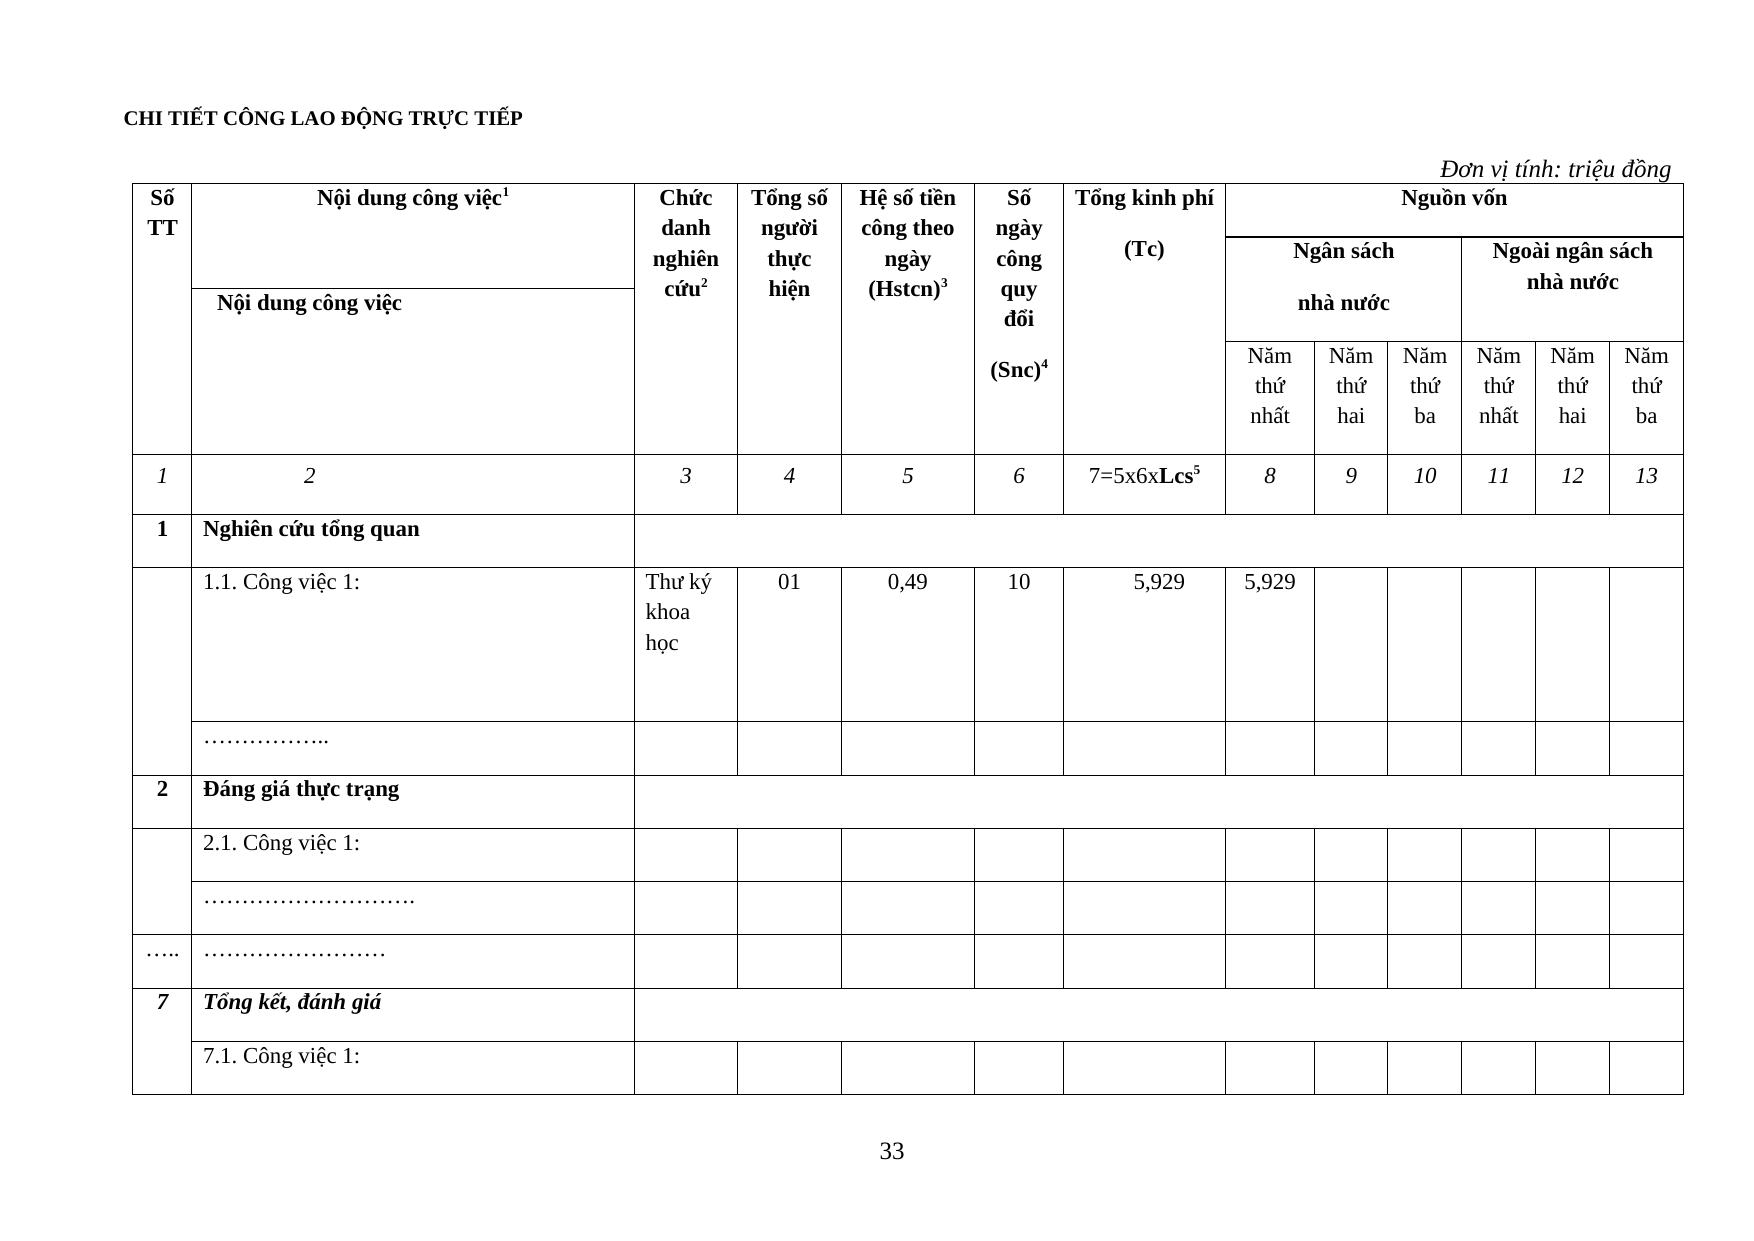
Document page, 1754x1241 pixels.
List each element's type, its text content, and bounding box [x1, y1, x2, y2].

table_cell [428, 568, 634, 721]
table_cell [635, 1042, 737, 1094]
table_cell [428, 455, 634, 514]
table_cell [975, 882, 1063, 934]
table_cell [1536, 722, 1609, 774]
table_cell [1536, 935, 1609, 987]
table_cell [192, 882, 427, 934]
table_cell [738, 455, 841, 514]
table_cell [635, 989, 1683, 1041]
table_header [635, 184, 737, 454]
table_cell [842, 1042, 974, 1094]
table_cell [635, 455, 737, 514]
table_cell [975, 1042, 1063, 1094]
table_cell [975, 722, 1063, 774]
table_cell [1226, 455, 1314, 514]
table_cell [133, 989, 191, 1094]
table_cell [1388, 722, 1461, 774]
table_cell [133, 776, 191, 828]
subtitle Đơn vị tính: triệu đồng [118, 154, 1671, 183]
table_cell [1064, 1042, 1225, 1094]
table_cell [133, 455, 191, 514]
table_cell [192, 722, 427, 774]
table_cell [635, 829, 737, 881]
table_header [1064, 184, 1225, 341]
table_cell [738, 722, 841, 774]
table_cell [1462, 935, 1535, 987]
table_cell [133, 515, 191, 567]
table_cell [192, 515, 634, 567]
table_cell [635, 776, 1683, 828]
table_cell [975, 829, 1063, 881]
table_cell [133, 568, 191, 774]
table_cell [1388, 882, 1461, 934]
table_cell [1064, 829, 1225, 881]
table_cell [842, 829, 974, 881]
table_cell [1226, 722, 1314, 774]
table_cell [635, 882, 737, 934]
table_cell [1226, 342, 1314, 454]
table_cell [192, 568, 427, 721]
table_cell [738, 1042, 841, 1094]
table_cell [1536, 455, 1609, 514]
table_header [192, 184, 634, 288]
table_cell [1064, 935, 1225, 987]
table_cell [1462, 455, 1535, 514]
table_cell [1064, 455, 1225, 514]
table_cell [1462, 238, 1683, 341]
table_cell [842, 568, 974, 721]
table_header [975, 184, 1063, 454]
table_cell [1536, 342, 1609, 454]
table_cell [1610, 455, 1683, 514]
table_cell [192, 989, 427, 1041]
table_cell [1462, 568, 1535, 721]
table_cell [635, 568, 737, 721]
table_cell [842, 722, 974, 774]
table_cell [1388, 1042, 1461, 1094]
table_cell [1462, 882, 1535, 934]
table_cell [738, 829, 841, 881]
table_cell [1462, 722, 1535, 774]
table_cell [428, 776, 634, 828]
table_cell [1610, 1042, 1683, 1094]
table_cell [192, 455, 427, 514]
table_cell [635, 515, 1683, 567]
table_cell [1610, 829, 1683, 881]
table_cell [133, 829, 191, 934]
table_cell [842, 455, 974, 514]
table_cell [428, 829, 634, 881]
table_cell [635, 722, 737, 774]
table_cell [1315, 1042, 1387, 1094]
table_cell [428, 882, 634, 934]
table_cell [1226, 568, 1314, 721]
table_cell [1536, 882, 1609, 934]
subtitle CHI TIẾT CÔNG LAO ĐỘNG TRỰC TIẾP [118, 106, 1665, 130]
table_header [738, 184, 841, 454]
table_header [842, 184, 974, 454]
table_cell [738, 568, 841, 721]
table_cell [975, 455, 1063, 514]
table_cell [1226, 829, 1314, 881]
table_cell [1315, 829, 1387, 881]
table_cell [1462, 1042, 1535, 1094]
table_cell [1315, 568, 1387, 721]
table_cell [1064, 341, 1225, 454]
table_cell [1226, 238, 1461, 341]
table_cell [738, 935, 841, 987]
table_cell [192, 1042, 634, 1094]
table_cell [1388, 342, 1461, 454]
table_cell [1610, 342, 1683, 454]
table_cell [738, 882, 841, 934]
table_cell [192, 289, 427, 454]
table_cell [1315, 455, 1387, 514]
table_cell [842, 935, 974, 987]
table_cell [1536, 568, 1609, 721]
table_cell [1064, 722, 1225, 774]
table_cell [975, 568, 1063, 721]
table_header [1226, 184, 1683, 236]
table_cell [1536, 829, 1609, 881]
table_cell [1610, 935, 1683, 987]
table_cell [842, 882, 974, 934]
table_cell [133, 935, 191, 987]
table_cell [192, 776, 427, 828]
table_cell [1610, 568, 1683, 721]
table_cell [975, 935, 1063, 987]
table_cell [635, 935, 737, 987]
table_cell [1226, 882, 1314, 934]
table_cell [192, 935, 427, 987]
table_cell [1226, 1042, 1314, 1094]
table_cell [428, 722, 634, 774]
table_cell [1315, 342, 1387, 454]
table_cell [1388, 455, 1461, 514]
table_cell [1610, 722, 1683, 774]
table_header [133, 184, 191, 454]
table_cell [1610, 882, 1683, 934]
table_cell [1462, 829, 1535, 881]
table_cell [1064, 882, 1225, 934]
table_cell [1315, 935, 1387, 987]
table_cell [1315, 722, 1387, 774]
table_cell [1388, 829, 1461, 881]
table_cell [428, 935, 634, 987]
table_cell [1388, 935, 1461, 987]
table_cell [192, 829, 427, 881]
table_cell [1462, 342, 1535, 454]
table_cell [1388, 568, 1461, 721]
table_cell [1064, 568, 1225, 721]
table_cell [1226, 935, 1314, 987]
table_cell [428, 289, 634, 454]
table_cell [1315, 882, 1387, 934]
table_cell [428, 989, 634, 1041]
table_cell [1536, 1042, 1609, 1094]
